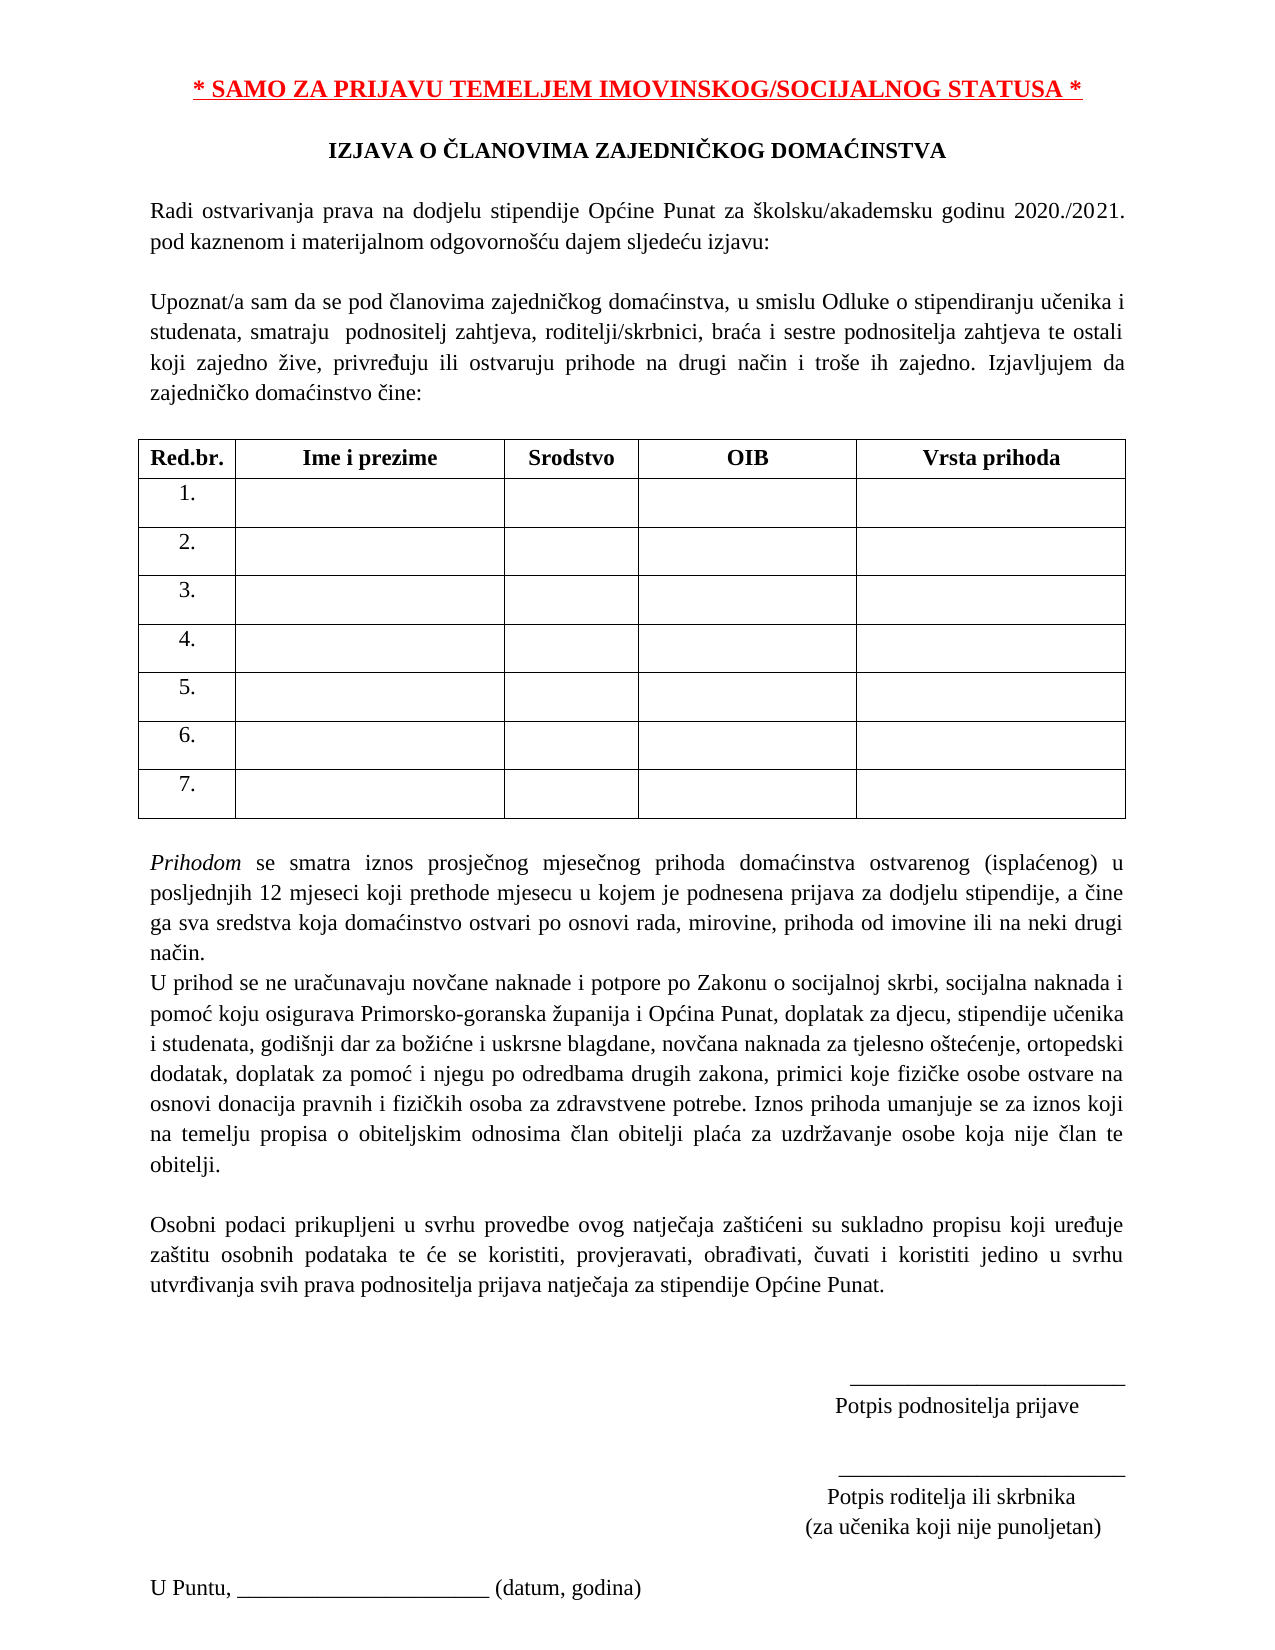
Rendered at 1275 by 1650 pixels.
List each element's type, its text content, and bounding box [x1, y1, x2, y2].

table_cell 1. [139, 479, 235, 527]
table_cell [857, 722, 1125, 769]
table_cell [857, 479, 1125, 527]
table_cell 2. [139, 528, 235, 575]
table_cell [236, 770, 504, 817]
table_cell [236, 479, 504, 527]
table_cell [857, 673, 1125, 721]
text ________________________ [150, 1362, 1125, 1388]
table_cell 7. [139, 770, 235, 817]
table_cell [236, 722, 504, 769]
table_cell 6. [139, 722, 235, 769]
text Osobni podaci prikupljeni u svrhu provedbe ovog natječaja zaštićeni su sukladno propisu koji uređuje zaštitu osobnih podataka te će se koristiti, provjeravati, obrađivati, čuvati i koristiti jedino u svrhu utvrđivanja svih prava podnositelja prijava natječaja za stipendije Općine Punat. [150, 1211, 1125, 1298]
text (za učenika koji nije punoljetan) [150, 1513, 1169, 1539]
text IZJAVA O ČLANOVIMA ZAJEDNIČKOG DOMAĆINSTVA [150, 137, 1125, 163]
table_cell [236, 528, 504, 575]
table_cell [236, 576, 504, 624]
table_cell [857, 576, 1125, 624]
table_header Srodstvo [505, 440, 638, 478]
table_cell [639, 576, 856, 624]
text _________________________ [150, 1453, 1125, 1479]
table_header Red.br. [139, 440, 235, 478]
table_cell [505, 722, 638, 769]
table_cell 5. [139, 673, 235, 721]
text U prihod se ne uračunavaju novčane naknade i potpore po Zakonu o socijalnoj skrbi, socijalna naknada i pomoć koju osigurava Primorsko-goranska županija i Općina Punat, doplatak za djecu, stipendije učenika i studenata, godišnji dar za božićne i uskrsne blagdane, novčana naknada za tjelesno oštećenje, ortopedski dodatak, doplatak za pomoć i njegu po odredbama drugih zakona, primici koje fizičke osobe ostvare na osnovi donacija pravnih i fizičkih osoba za zdravstvene potrebe. Iznos prihoda umanjuje se za iznos koji na temelju propisa o obiteljskim odnosima član obitelji plaća za uzdržavanje osobe koja nije član te obitelji. [150, 969, 1125, 1177]
table_cell [639, 528, 856, 575]
table_cell [505, 673, 638, 721]
text Potpis podnositelja prijave [150, 1392, 1125, 1419]
text Potpis roditelja ili skrbnika [150, 1483, 1125, 1509]
table_cell [639, 625, 856, 672]
table_cell [857, 625, 1125, 672]
table_cell [505, 625, 638, 672]
text Upoznat/a sam da se pod članovima zajedničkog domaćinstva, u smislu Odluke o stipendiranju učenika i studenata, smatraju podnositelj zahtjeva, roditelji/skrbnici, braća i sestre podnositelja zahtjeva te ostali koji zajedno žive, privređuju ili ostvaruju prihode na drugi način i troše ih zajedno. Izjavljujem da zajedničko domaćinstvo čine: [150, 288, 1125, 405]
table_cell [505, 770, 638, 817]
table_cell [505, 576, 638, 624]
table_cell [639, 770, 856, 817]
text Radi ostvarivanja prava na dodjelu stipendije Općine Punat za školsku/akademsku godinu 2020./2021. pod kaznenom i materijalnom odgovornošću dajem sljedeću izjavu: [150, 197, 1125, 254]
table_cell [639, 673, 856, 721]
table_cell 3. [139, 576, 235, 624]
table_header OIB [639, 440, 856, 478]
table_header Vrsta prihoda [857, 440, 1125, 478]
table_cell 4. [139, 625, 235, 672]
table_cell [639, 479, 856, 527]
table_header Ime i prezime [236, 440, 504, 478]
table_cell [236, 673, 504, 721]
table_cell [505, 528, 638, 575]
text U Puntu, ______________________ (datum, godina) [150, 1574, 1125, 1600]
table_cell [857, 770, 1125, 817]
text * SAMO ZA PRIJAVU TEMELJEM IMOVINSKOG/SOCIJALNOG STATUSA * [150, 74, 1125, 103]
text Prihodom se smatra iznos prosječnog mjesečnog prihoda domaćinstva ostvarenog (isplaćenog) u posljednjih 12 mjeseci koji prethode mjesecu u kojem je podnesena prijava za dodjelu stipendije, a čine ga sva sredstva koja domaćinstvo ostvari po osnovi rada, mirovine, prihoda od imovine ili na neki drugi način. [150, 849, 1125, 966]
table_cell [639, 722, 856, 769]
table_cell [505, 479, 638, 527]
table_cell [857, 528, 1125, 575]
table_cell [236, 625, 504, 672]
